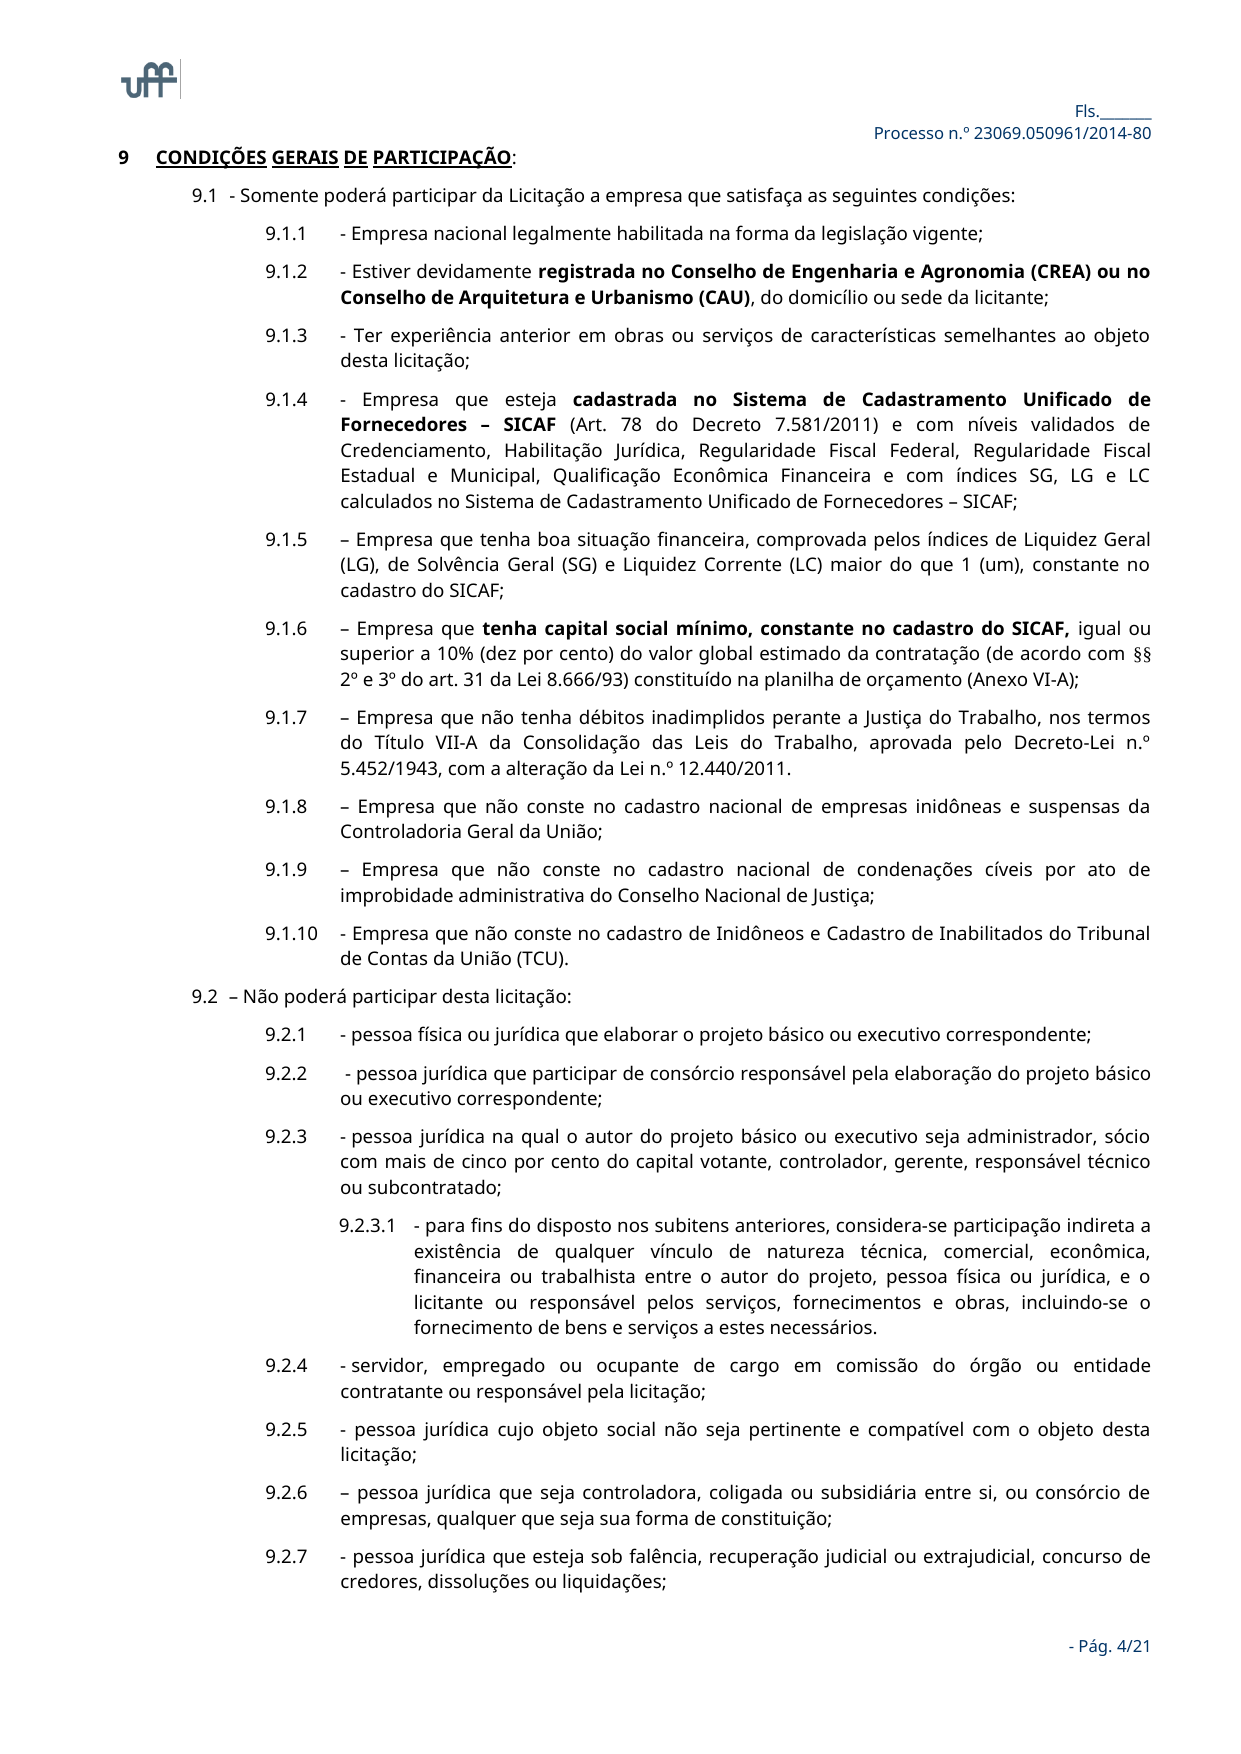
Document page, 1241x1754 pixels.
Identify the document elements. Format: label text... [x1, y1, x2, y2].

list - pessoa jurídica cujo objeto social não seja pertinente e compatível com o objeto desta licitação; [265, 1416, 1152, 1467]
list – Empresa que não tenha débitos inadimplidos perante a Justiça do Trabalho, nos termos do Título VII-A da Consolidação das Leis do Trabalho, aprovada pelo Decreto-Lei n.º 5.452/1943, com a alteração da Lei n.º 12.440/2011. [265, 704, 1152, 781]
picture [118, 59, 181, 100]
list - Empresa que esteja cadastrada no Sistema de Cadastramento Unificado de Fornecedores – SICAF (Art. 78 do Decreto 7.581/2011) e com níveis validados de Credenciamento, Habilitação Jurídica, Regularidade Fiscal Federal, Regularidade Fiscal Estadual e Municipal, Qualificação Econômica Financeira e com índices SG, LG e LC calculados no Sistema de Cadastramento Unificado de Fornecedores – SICAF; [265, 386, 1152, 513]
list – Não poderá participar desta licitação: [191, 984, 1152, 1009]
list - Empresa nacional legalmente habilitada na forma da legislação vigente; [265, 221, 1152, 246]
list – Empresa que não conste no cadastro nacional de empresas inidôneas e suspensas da Controladoria Geral da União; [265, 793, 1152, 844]
list - Somente poderá participar da Licitação a empresa que satisfaça as seguintes condições: [192, 183, 1152, 208]
list - servidor, empregado ou ocupante de cargo em comissão do órgão ou entidade contratante ou responsável pela licitação; [265, 1352, 1152, 1403]
list – pessoa jurídica que seja controladora, coligada ou subsidiária entre si, ou consórcio de empresas, qualquer que seja sua forma de constituição; [265, 1479, 1152, 1531]
list - Empresa que não conste no cadastro de Inidôneos e Cadastro de Inabilitados do Tribunal de Contas da União (TCU). [265, 920, 1152, 971]
list - pessoa jurídica na qual o autor do projeto básico ou executivo seja administrador, sócio com mais de cinco por cento do capital votante, controlador, gerente, responsável técnico ou subcontratado; [265, 1123, 1152, 1200]
list – Empresa que tenha capital social mínimo, constante no cadastro do SICAF, igual ou superior a 10% (dez por cento) do valor global estimado da contratação (de acordo com §§ 2º e 3º do art. 31 da Lei 8.666/93) constituído na planilha de orçamento (Anexo VI-A); [265, 615, 1152, 692]
list – Empresa que não conste no cadastro nacional de condenações cíveis por ato de improbidade administrativa do Conselho Nacional de Justiça; [265, 857, 1152, 908]
list - pessoa jurídica que participar de consórcio responsável pela elaboração do projeto básico ou executivo correspondente; [265, 1060, 1152, 1111]
list - Estiver devidamente registrada no Conselho de Engenharia e Agronomia (CREA) ou no Conselho de Arquitetura e Urbanismo (CAU), do domicílio ou sede da licitante; [265, 259, 1152, 310]
list - pessoa jurídica que esteja sob falência, recuperação judicial ou extrajudicial, concurso de credores, dissoluções ou liquidações; [265, 1543, 1152, 1594]
list - Ter experiência anterior em obras ou serviços de características semelhantes ao objeto desta licitação; [265, 322, 1152, 373]
list – Empresa que tenha boa situação financeira, comprovada pelos índices de Liquidez Geral (LG), de Solvência Geral (SG) e Liquidez Corrente (LC) maior do que 1 (um), constante no cadastro do SICAF; [265, 526, 1152, 602]
list - pessoa física ou jurídica que elaborar o projeto básico ou executivo correspondente; [265, 1022, 1152, 1047]
list - para fins do disposto nos subitens anteriores, considera-se participação indireta a existência de qualquer vínculo de natureza técnica, comercial, econômica, financeira ou trabalhista entre o autor do projeto, pessoa física ou jurídica, e o licitante ou responsável pelos serviços, fornecimentos e obras, incluindo-se o fornecimento de bens e serviços a estes necessários. [338, 1212, 1152, 1340]
list CONDIÇÕES GERAIS DE PARTICIPAÇÃO: [118, 145, 1152, 170]
